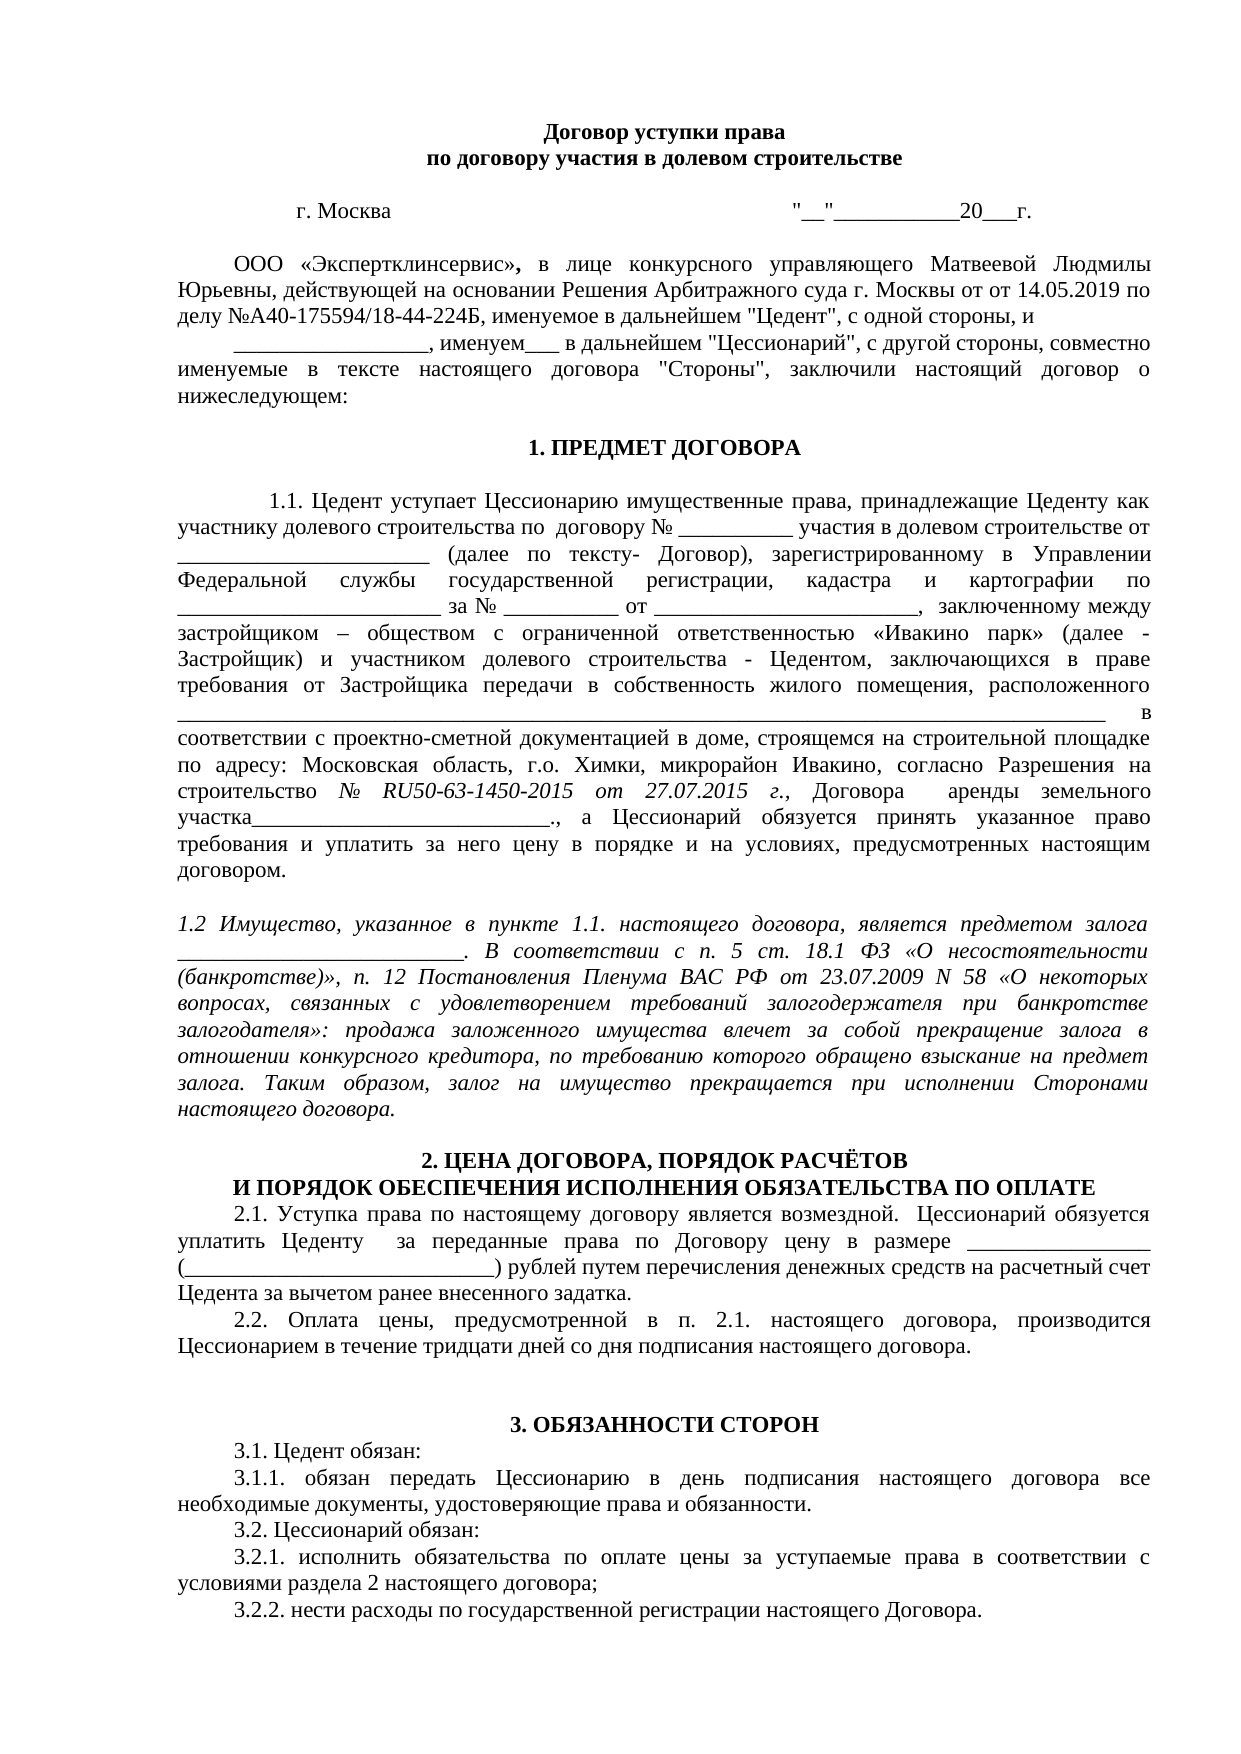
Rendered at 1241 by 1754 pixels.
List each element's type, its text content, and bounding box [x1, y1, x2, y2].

text И ПОРЯДОК ОБЕСПЕЧЕНИЯ ИСПОЛНЕНИЯ ОБЯЗАТЕЛЬСТВА ПО ОПЛАТЕ [177, 1174, 1152, 1200]
text 3.1. Цедент обязан: [177, 1437, 1152, 1464]
text 2. ЦЕНА ДОГОВОРА, ПОРЯДОК РАСЧЁТОВ [177, 1148, 1152, 1174]
text по договору участия в долевом строительстве [177, 144, 1152, 171]
text 2.2. Оплата цены, предусмотренной в п. 2.1. настоящего договора, производится Цессионарием в течение тридцати дней со дня подписания настоящего договора. [177, 1306, 1152, 1358]
text г. Москва "__"___________20___г. [177, 197, 1152, 223]
text 3.2. Цессионарий обязан: [177, 1517, 1152, 1543]
text 1.1. Цедент уступает Цессионарию имущественные права, принадлежащие Цеденту как участнику долевого строительства по договору № __________ участия в долевом строительстве от ______________________ (далее по тексту- Договор), зарегистрированному в Управлении Федеральной службы государственной регистрации, кадастра и картографии по _______________________ за № __________ от _______________________, заключенному между застройщиком – обществом с ограниченной ответственностью «Ивакино парк» (далее - Застройщик) и участником долевого строительства - Цедентом, заключающихся в праве требования от Застройщика передачи в собственность жилого помещения, расположенного _________________________________________________________________________________ в соответствии с проектно-сметной документацией в доме, строящемся на строительной площадке по адресу: Московская область, г.о. Химки, микрорайон Ивакино, согласно Разрешения на строительство № RU50-63-1450-2015 от 27.07.2015 г., Договора аренды земельного участка__________________________., а Цессионарий обязуется принять указанное право требования и уплатить за него цену в порядке и на условиях, предусмотренных настоящим договором. [177, 487, 1152, 882]
text Договор уступки права [177, 118, 1152, 144]
text 3.2.1. исполнить обязательства по оплате цены за уступаемые права в соответствии с условиями раздела 2 настоящего договора; [177, 1543, 1152, 1596]
text 3.2.2. нести расходы по государственной регистрации настоящего Договора. [177, 1596, 1152, 1622]
text _________________, именуем___ в дальнейшем "Цессионарий", с другой стороны, совместно именуемые в тексте настоящего договора "Стороны", заключили настоящий договор о нижеследующем: [177, 329, 1152, 408]
text 2.1. Уступка права по настоящему договору является возмездной. Цессионарий обязуется уплатить Цеденту за переданные права по Договору цену в размере ________________ (___________________________) рублей путем перечисления денежных средств на расчетный счет Цедента за вычетом ранее внесенного задатка. [177, 1200, 1152, 1306]
text 3. ОБЯЗАННОСТИ СТОРОН [177, 1411, 1152, 1437]
text 1. ПРЕДМЕТ ДОГОВОРА [177, 434, 1152, 461]
text 1.2 Имущество, указанное в пункте 1.1. настоящего договора, является предметом залога _________________________. В соответствии с п. 5 ст. 18.1 ФЗ «О несостоятельности (банкротстве)», п. 12 Постановления Пленума ВАС РФ от 23.07.2009 N 58 «О некоторых вопросах, связанных с удовлетворением требований залогодержателя при банкротстве залогодателя»: продажа заложенного имущества влечет за собой прекращение залога в отношении конкурсного кредитора, по требованию которого обращено взыскание на предмет залога. Таким образом, залог на имущество прекращается при исполнении Сторонами настоящего договора. [177, 910, 1152, 1121]
text ООО «Экспертклинсервис», в лице конкурсного управляющего Матвеевой Людмилы Юрьевны, действующей на основании Решения Арбитражного суда г. Москвы от от 14.05.2019 по делу №А40-175594/18-44-224Б, именуемое в дальнейшем "Цедент", с одной стороны, и [177, 250, 1152, 329]
text 3.1.1. обязан передать Цессионарию в день подписания настоящего договора все необходимые документы, удостоверяющие права и обязанности. [177, 1464, 1152, 1517]
